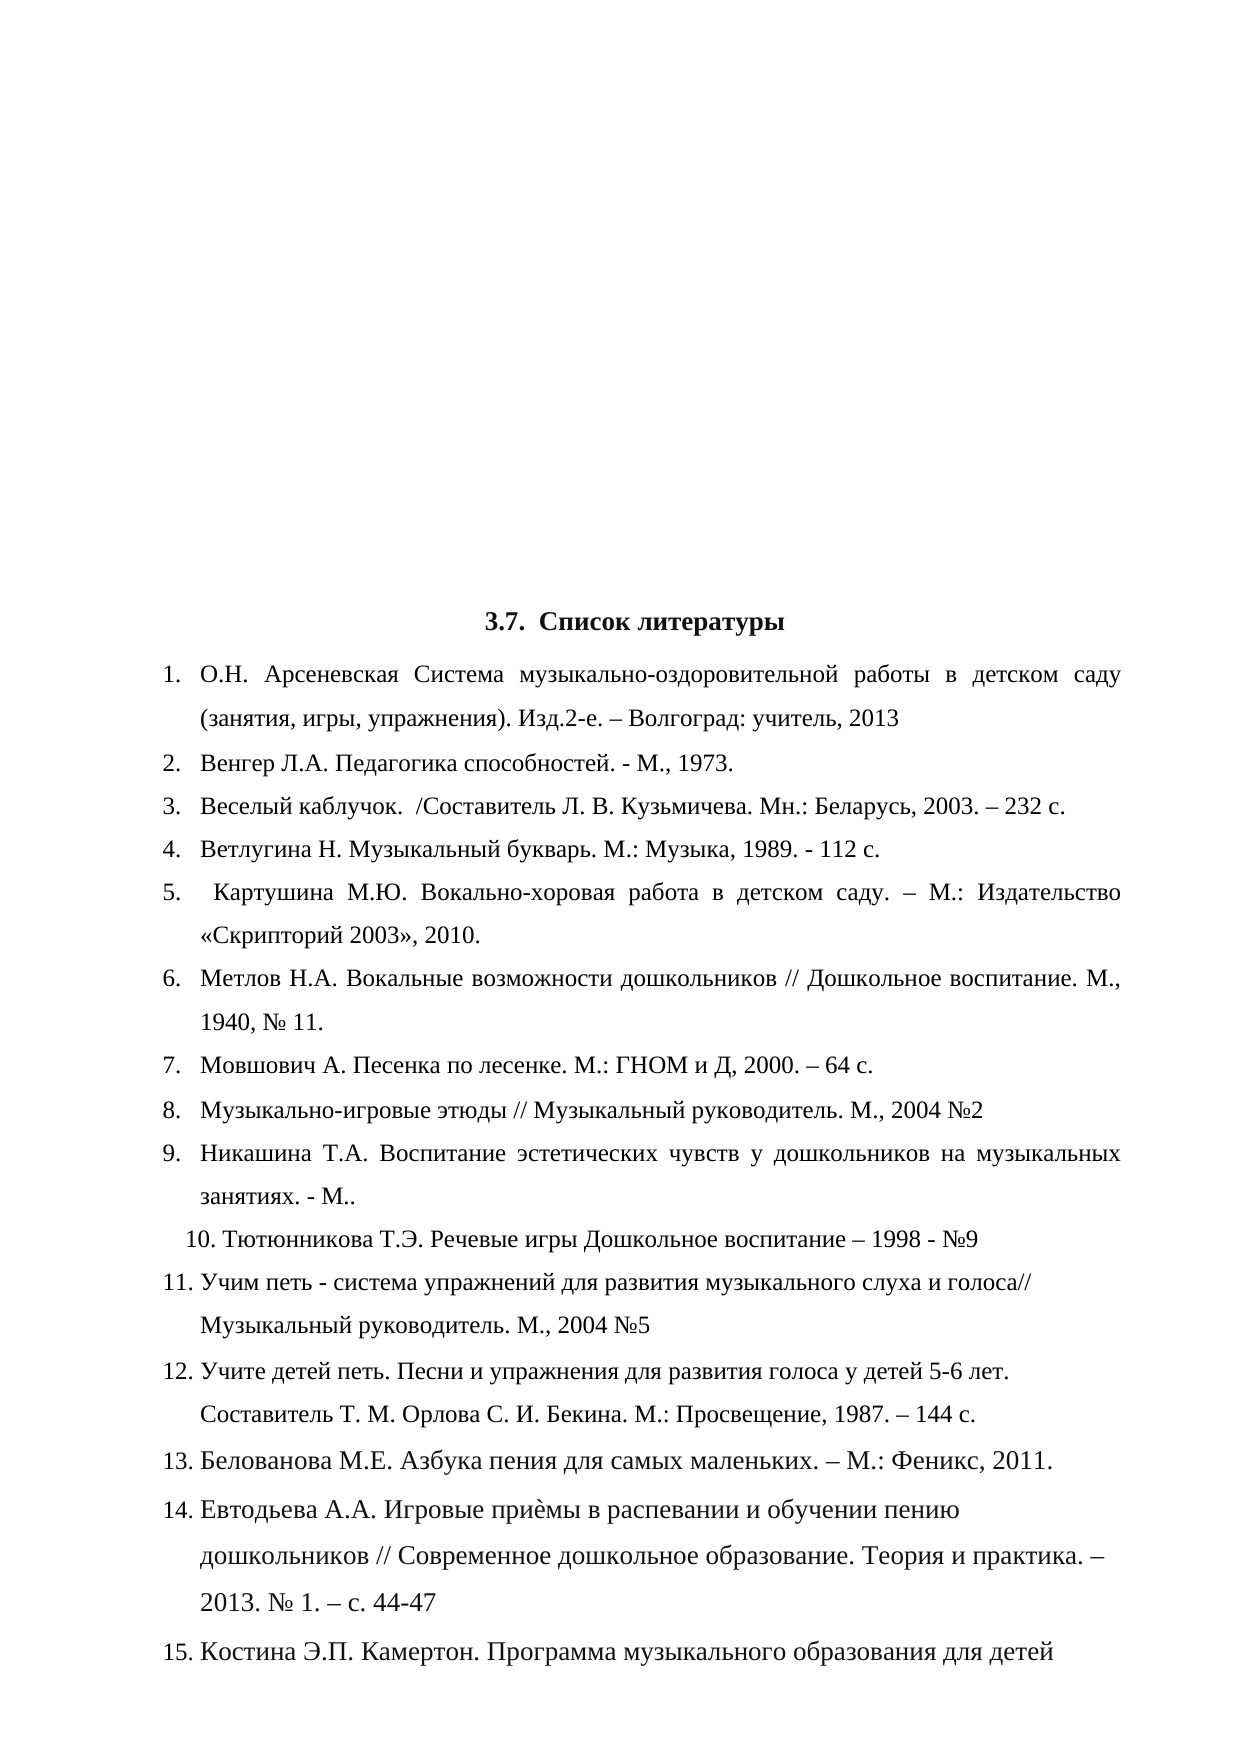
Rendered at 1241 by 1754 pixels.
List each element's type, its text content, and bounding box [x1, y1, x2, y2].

list Тютюнникова Т.Э. Речевые игры Дошкольное воспитание – 1998 - №9 [185, 1224, 1122, 1253]
list О.Н. Арсеневская Система музыкально-оздоровительной работы в детском саду (занятия, игры, упражнения). Изд.2-е. – Волгоград: учитель, 2013 [162, 659, 1122, 731]
list Евтодьева А.А. Игровые приѐмы в распевании и обучении пению дошкольников // Современное дошкольное образование. Теория и практика. – 2013. № 1. – с. 44-47 [162, 1493, 1122, 1617]
list Венгер Л.А. Педагогика способностей. - М., 1973. [162, 748, 1122, 777]
list Никашина Т.А. Воспитание эстетических чувств у дошкольников на музыкальных занятиях. - М.. [162, 1138, 1122, 1210]
list Белованова М.Е. Азбука пения для самых маленьких. – М.: Феникс, 2011. [162, 1444, 1122, 1475]
list Мовшович А. Песенка по лесенке. М.: ГНОМ и Д, 2000. – 64 с. [162, 1050, 1122, 1078]
list Учите детей петь. Песни и упражнения для развития голоса у детей 5-6 лет. Составитель Т. М. Орлова С. И. Бекина. М.: Просвещение, 1987. – 144 с. [162, 1356, 1122, 1428]
list Картушина М.Ю. Вокально-хоровая работа в детском саду. – М.: Издательство «Скрипторий 2003», 2010. [162, 877, 1122, 949]
list Метлов Н.А. Вокальные возможности дошкольников // Дошкольное воспитание. М., 1940, № 11. [162, 963, 1122, 1035]
list Веселый каблучок. /Составитель Л. В. Кузьмичева. Мн.: Беларусь, 2003. – 232 с. [162, 791, 1122, 820]
text 3.7. Список литературы [148, 605, 1122, 636]
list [162, 1635, 1122, 1666]
list Ветлугина Н. Музыкальный букварь. М.: Музыка, 1989. - 112 с. [162, 834, 1122, 863]
list Музыкально-игровые этюды // Музыкальный руководитель. М., 2004 №2 [162, 1095, 1122, 1124]
list Учим петь - система упражнений для развития музыкального слуха и голоса// Музыкальный руководитель. М., 2004 №5 [162, 1267, 1122, 1339]
